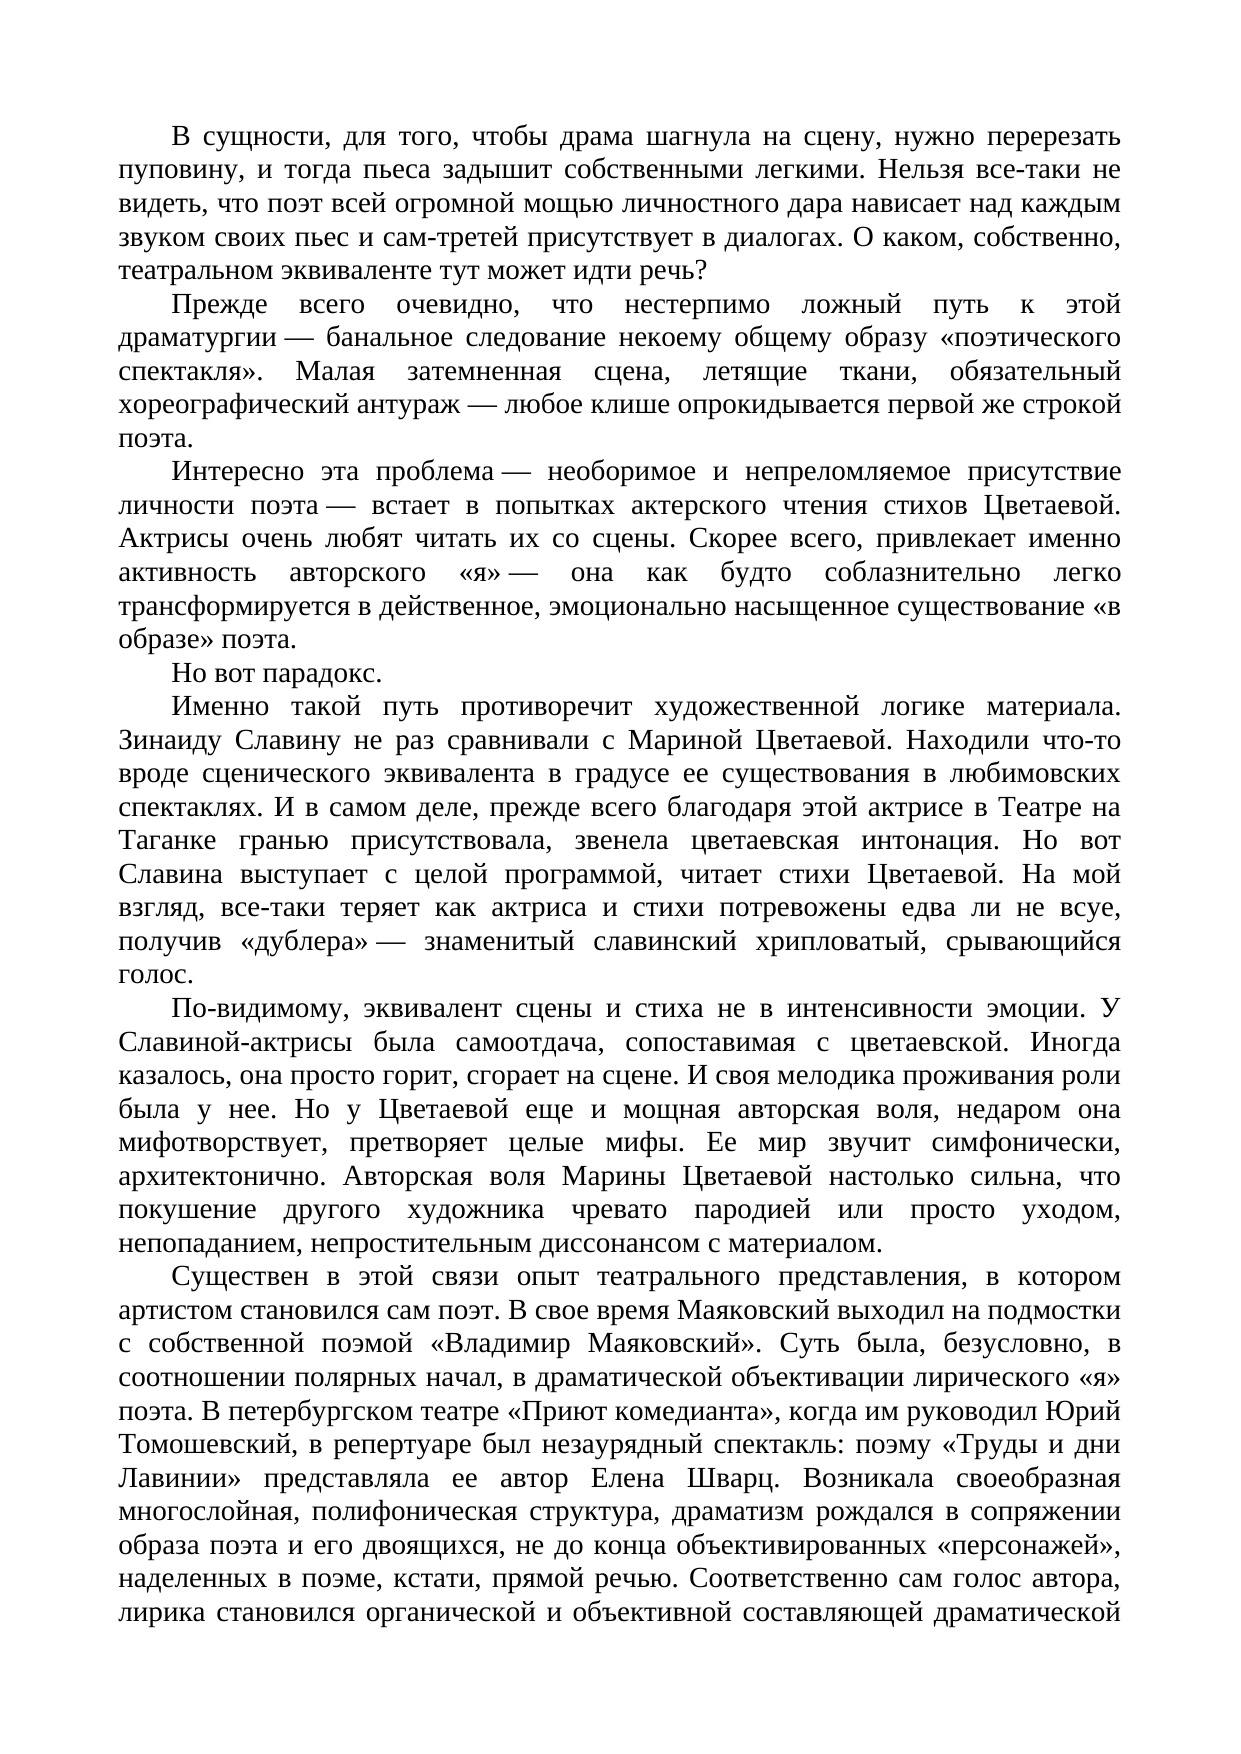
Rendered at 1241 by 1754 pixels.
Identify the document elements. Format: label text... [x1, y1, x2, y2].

text По-видимому, эквивалент сцены и стиха не в интенсивности эмоции. У Славиной-актрисы была самоотдача, сопоставимая с цветаевской. Иногда казалось, она просто горит, сгорает на сцене. И своя мелодика проживания роли была у нее. Но у Цветаевой еще и мощная авторская воля, недаром она мифотворствует, претворяет целые мифы. Ее мир звучит симфонически, архитектонично. Авторская воля Марины Цветаевой настолько сильна, что покушение другого художника чревато пародией или просто уходом, непопаданием, непростительным диссонансом с материалом. [118, 990, 1122, 1258]
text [118, 1258, 1122, 1627]
text Интересно эта проблема — необоримое и непреломляемое присутствие личности поэта — встает в попытках актерского чтения стихов Цветаевой. Актрисы очень любят читать их со сцены. Скорее всего, привлекает именно активность авторского «я» — она как будто соблазнительно легко трансформируется в действенное, эмоционально насыщенное существование «в образе» поэта. [118, 453, 1122, 655]
text Именно такой путь противоречит художественной логике материала. Зинаиду Славину не раз сравнивали с Мариной Цветаевой. Находили что-то вроде сценического эквивалента в градусе ее существования в любимовских спектаклях. И в самом деле, прежде всего благодаря этой актрисе в Театре на Таганке гранью присутствовала, звенела цветаевская интонация. Но вот Славина выступает с целой программой, читает стихи Цветаевой. На мой взгляд, все-таки теряет как актриса и стихи потревожены едва ли не всуе, получив «дублера» — знаменитый славинский хрипловатый, срывающийся голос. [118, 688, 1122, 990]
text Но вот парадокс. [118, 655, 1122, 688]
text В сущности, для того, чтобы драма шагнула на сцену, нужно перерезать пуповину, и тогда пьеса задышит собственными легкими. Нельзя все-таки не видеть, что поэт всей огромной мощью личностного дара нависает над каждым звуком своих пьес и сам-третей присутствует в диалогах. О каком, собственно, театральном эквиваленте тут может идти речь? [118, 118, 1122, 286]
text {135} Прежде всего очевидно, что нестерпимо ложный путь к этой драматургии — банальное следование некоему общему образу «поэтического спектакля». Малая затемненная сцена, летящие ткани, обязательный хореографический антураж — любое клише опрокидывается первой же строкой поэта. [118, 286, 1122, 453]
